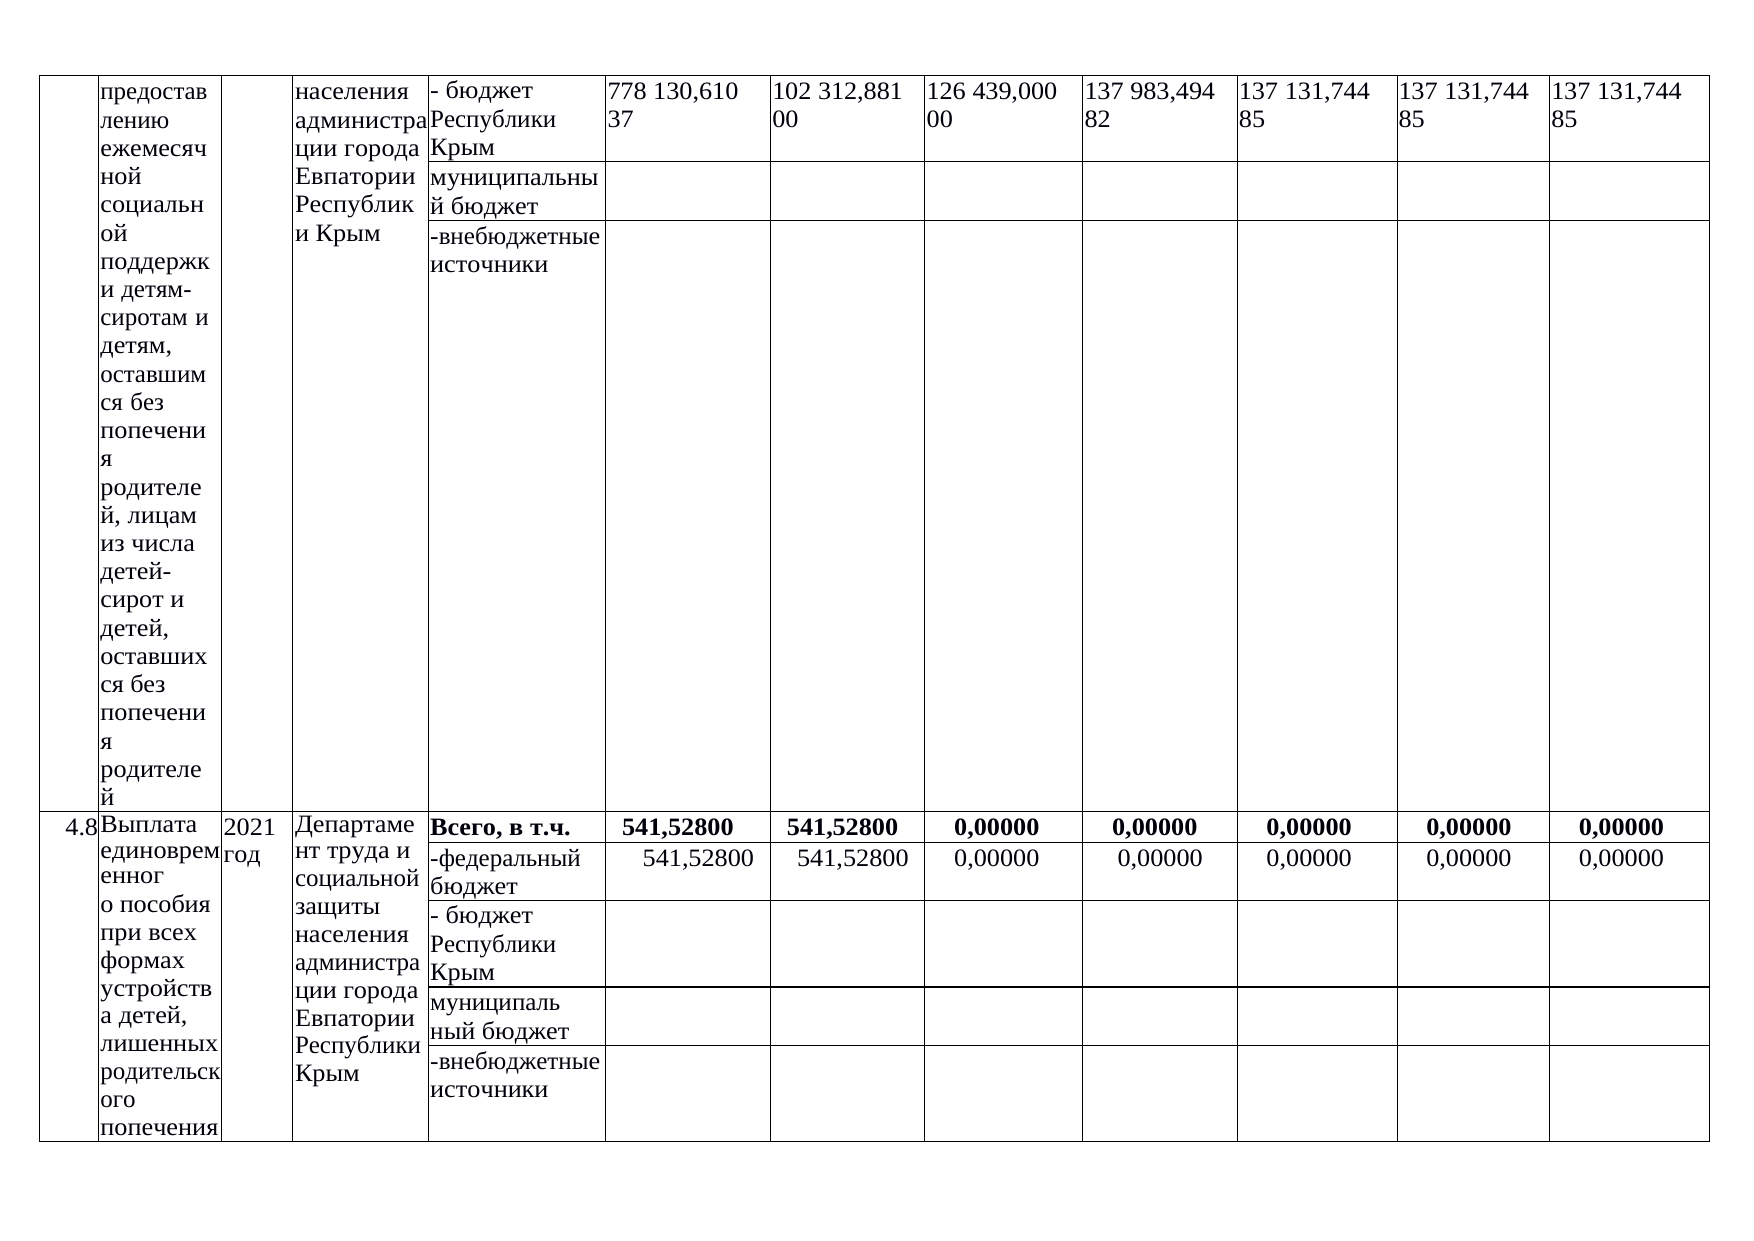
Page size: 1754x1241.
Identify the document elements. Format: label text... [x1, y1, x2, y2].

table_cell [925, 988, 1082, 1045]
table_cell [1398, 162, 1549, 220]
table_cell муниципальный бюджет [429, 988, 605, 1045]
table_cell 541,52800 [606, 843, 770, 900]
table_cell 4.8 [40, 812, 98, 1141]
table_cell [1238, 162, 1397, 220]
table_cell 0,00000 [1550, 812, 1709, 842]
table_cell 541,52800 [606, 812, 770, 842]
table_cell [771, 988, 924, 1045]
table_cell [925, 901, 1082, 986]
table_cell 102 312,881 00 [771, 76, 924, 161]
table_cell - бюджет Республики Крым [429, 901, 605, 986]
table_cell 0,00000 [1083, 843, 1237, 900]
table_cell 0,00000 [1083, 812, 1237, 842]
table_cell [1238, 1046, 1397, 1141]
table_cell 137 131,744 85 [1550, 76, 1709, 161]
table_cell 137 983,494 82 [1083, 76, 1237, 161]
table_cell [1083, 901, 1237, 986]
table_cell 778 130,610 37 [606, 76, 770, 161]
table_cell 0,00000 [1238, 843, 1397, 900]
table_cell [1083, 162, 1237, 220]
table_cell 0,00000 [1238, 812, 1397, 842]
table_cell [429, 1046, 605, 1141]
table_cell Всего, в т.ч. [429, 812, 605, 842]
table_cell -внебюджетные источники [429, 221, 605, 811]
table_cell [1550, 901, 1709, 986]
table_cell 0,00000 [925, 812, 1082, 842]
table_cell -федеральный бюджет [429, 843, 605, 900]
table_cell 541,52800 [771, 843, 924, 900]
table_cell [925, 221, 1082, 811]
table_cell [606, 901, 770, 986]
table_cell 0,00000 [925, 843, 1082, 900]
table_cell [606, 221, 770, 811]
table_cell [1398, 1046, 1549, 1141]
table_cell [1550, 988, 1709, 1045]
table_cell [1550, 1046, 1709, 1141]
table_cell [606, 988, 770, 1045]
table_cell [606, 162, 770, 220]
table_cell [1398, 901, 1549, 986]
table_cell 0,00000 [1550, 843, 1709, 900]
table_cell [293, 812, 428, 1141]
table_cell 0,00000 [1398, 812, 1549, 842]
table_cell 137 131,744 85 [1398, 76, 1549, 161]
table_cell [1398, 221, 1549, 811]
table_cell [771, 162, 924, 220]
table_cell [1398, 988, 1549, 1045]
table_cell [1550, 162, 1709, 220]
table_cell [1083, 221, 1237, 811]
table_cell [771, 221, 924, 811]
table_cell [771, 1046, 924, 1141]
table_cell [1238, 901, 1397, 986]
table_cell [1238, 988, 1397, 1045]
table_cell [1083, 988, 1237, 1045]
table_cell [1083, 1046, 1237, 1141]
table_cell [606, 1046, 770, 1141]
table_cell 0,00000 [1398, 843, 1549, 900]
table_cell - бюджет Республики Крым [429, 76, 605, 161]
table_cell [925, 1046, 1082, 1141]
table_cell [1238, 221, 1397, 811]
table_cell [925, 162, 1082, 220]
table_cell 126 439,000 00 [925, 76, 1082, 161]
table_cell Выплата единовременног о пособия при всех формах устройства детей, лишенных родительского попечения, в семью [99, 812, 221, 1141]
table_cell [771, 901, 924, 986]
table_cell муниципальный бюджет [429, 162, 605, 220]
table_cell 541,52800 [771, 812, 924, 842]
table_cell [1550, 221, 1709, 811]
table_cell 137 131,744 85 [1238, 76, 1397, 161]
table_cell 2021 год [222, 812, 292, 1141]
